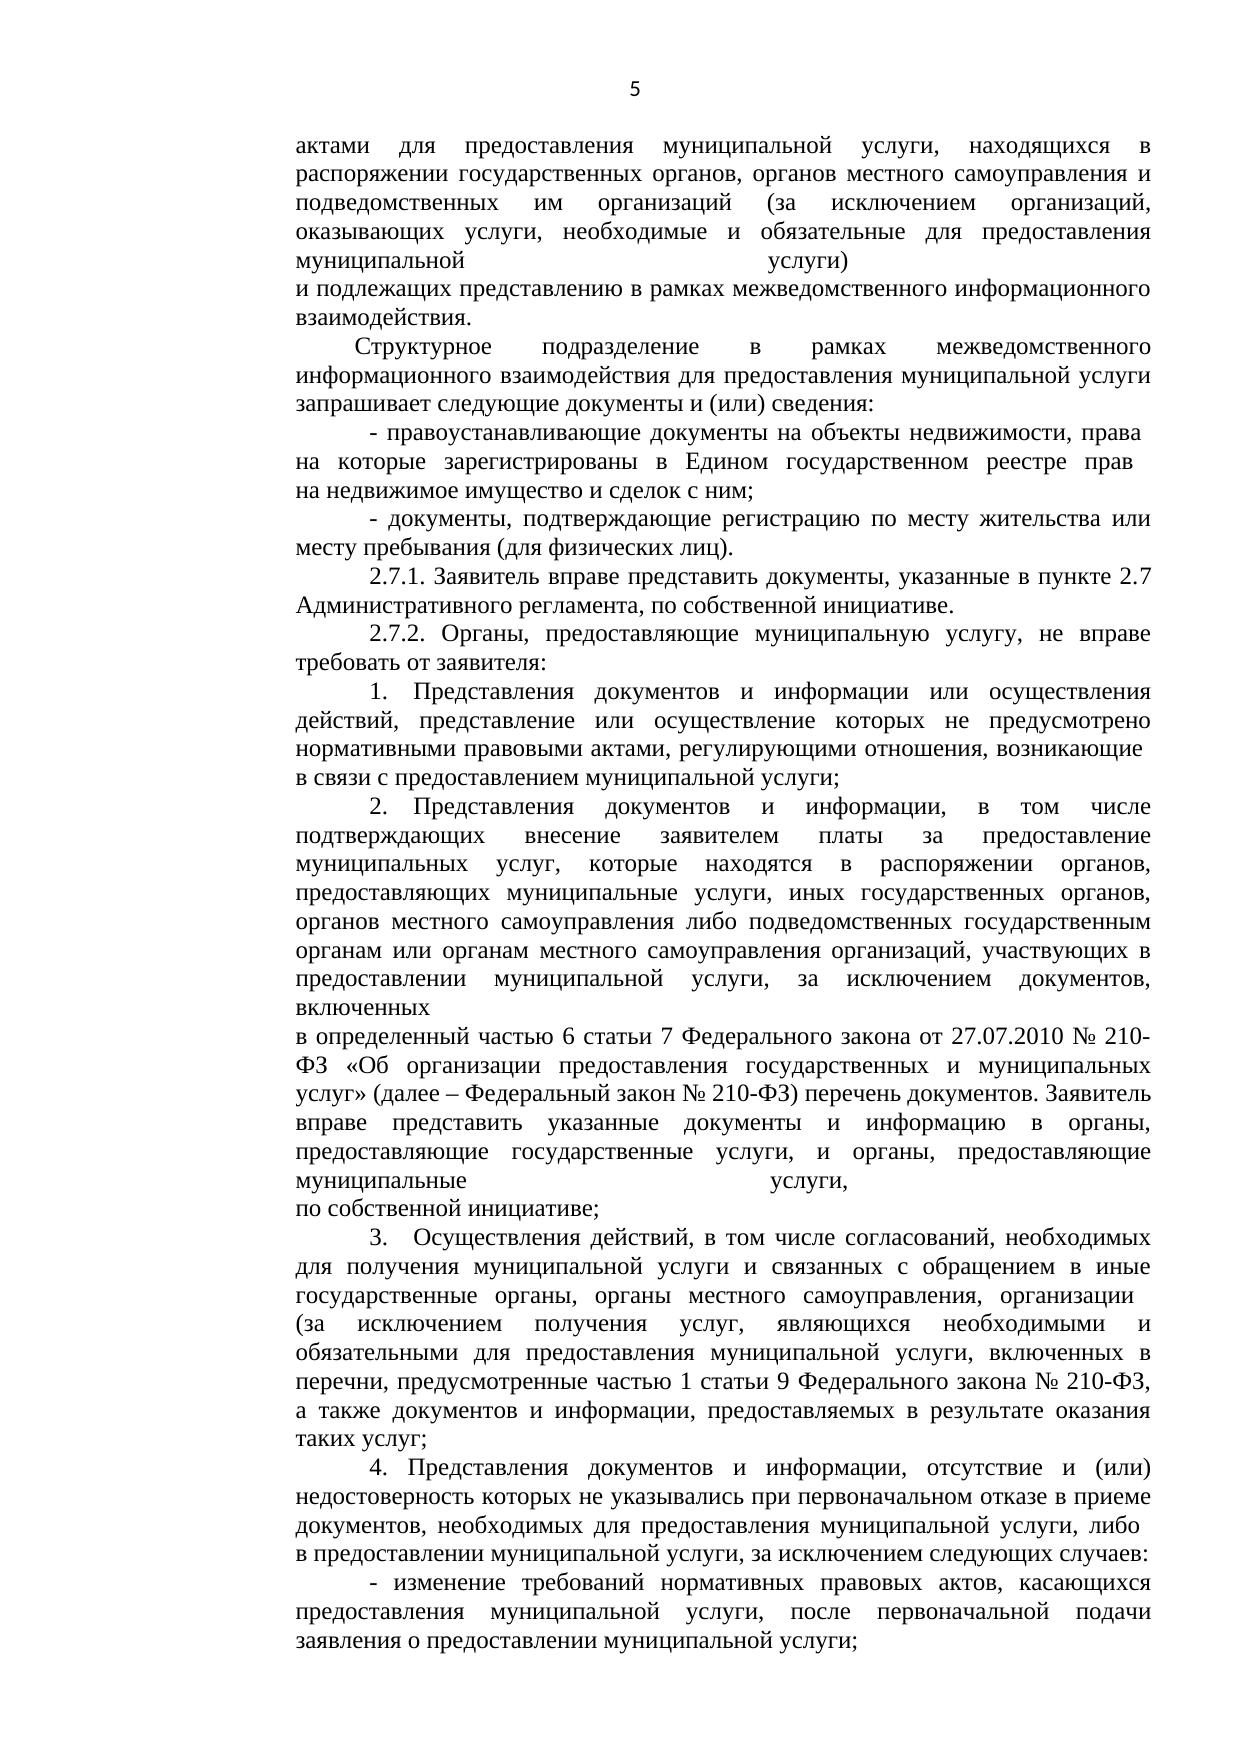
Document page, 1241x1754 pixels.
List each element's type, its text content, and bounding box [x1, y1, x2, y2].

text 2.7.1. Заявитель вправе представить документы, указанные в пункте 2.7 Административного регламента, по собственной инициативе. [295, 561, 1152, 618]
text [295, 130, 1152, 331]
text - изменение требований нормативных правовых актов, касающихся предоставления муниципальной услуги, после первоначальной подачи заявления о предоставлении муниципальной услуги; [295, 1567, 1152, 1653]
text Структурное подразделение в рамках межведомственного информационного взаимодействия для предоставления муниципальной услуги запрашивает следующие документы и (или) сведения: [295, 331, 1152, 417]
text 2. Представления документов и информации, в том числе подтверждающих внесение заявителем платы за предоставление муниципальных услуг, которые находятся в распоряжении органов, предоставляющих муниципальные услуги, иных государственных органов, органов местного самоуправления либо подведомственных государственным органам или органам местного самоуправления организаций, участвующих в предоставлении муниципальной услуги, за исключением документов, включенных в определенный частью 6 статьи 7 Федерального закона от 27.07.2010 № 210-ФЗ «Об организации предоставления государственных и муниципальных услуг» (далее – Федеральный закон № 210-ФЗ) перечень документов. Заявитель вправе представить указанные документы и информацию в органы, предоставляющие государственные услуги, и органы, предоставляющие муниципальные услуги, по собственной инициативе; [295, 791, 1152, 1222]
text 4. Представления документов и информации, отсутствие и (или) недостоверность которых не указывались при первоначальном отказе в приеме документов, необходимых для предоставления муниципальной услуги, либо в предоставлении муниципальной услуги, за исключением следующих случаев: [295, 1452, 1152, 1567]
text 2.7.2. Органы, предоставляющие муниципальную услугу, не вправе требовать от заявителя: [295, 618, 1152, 676]
text - документы, подтверждающие регистрацию по месту жительства или месту пребывания (для физических лиц). [295, 503, 1152, 561]
text 1. Представления документов и информации или осуществления действий, представление или осуществление которых не предусмотрено нормативными правовыми актами, регулирующими отношения, возникающие в связи с предоставлением муниципальной услуги; [295, 676, 1152, 791]
text - правоустанавливающие документы на объекты недвижимости, права на которые зарегистрированы в Едином государственном реестре прав на недвижимое имущество и сделок с ним; [295, 417, 1152, 503]
text 3. Осуществления действий, в том числе согласований, необходимых для получения муниципальной услуги и связанных с обращением в иные государственные органы, органы местного самоуправления, организации (за исключением получения услуг, являющихся необходимыми и обязательными для предоставления муниципальной услуги, включенных в перечни, предусмотренные частью 1 статьи 9 Федерального закона № 210-ФЗ, а также документов и информации, предоставляемых в результате оказания таких услуг; [295, 1222, 1152, 1452]
